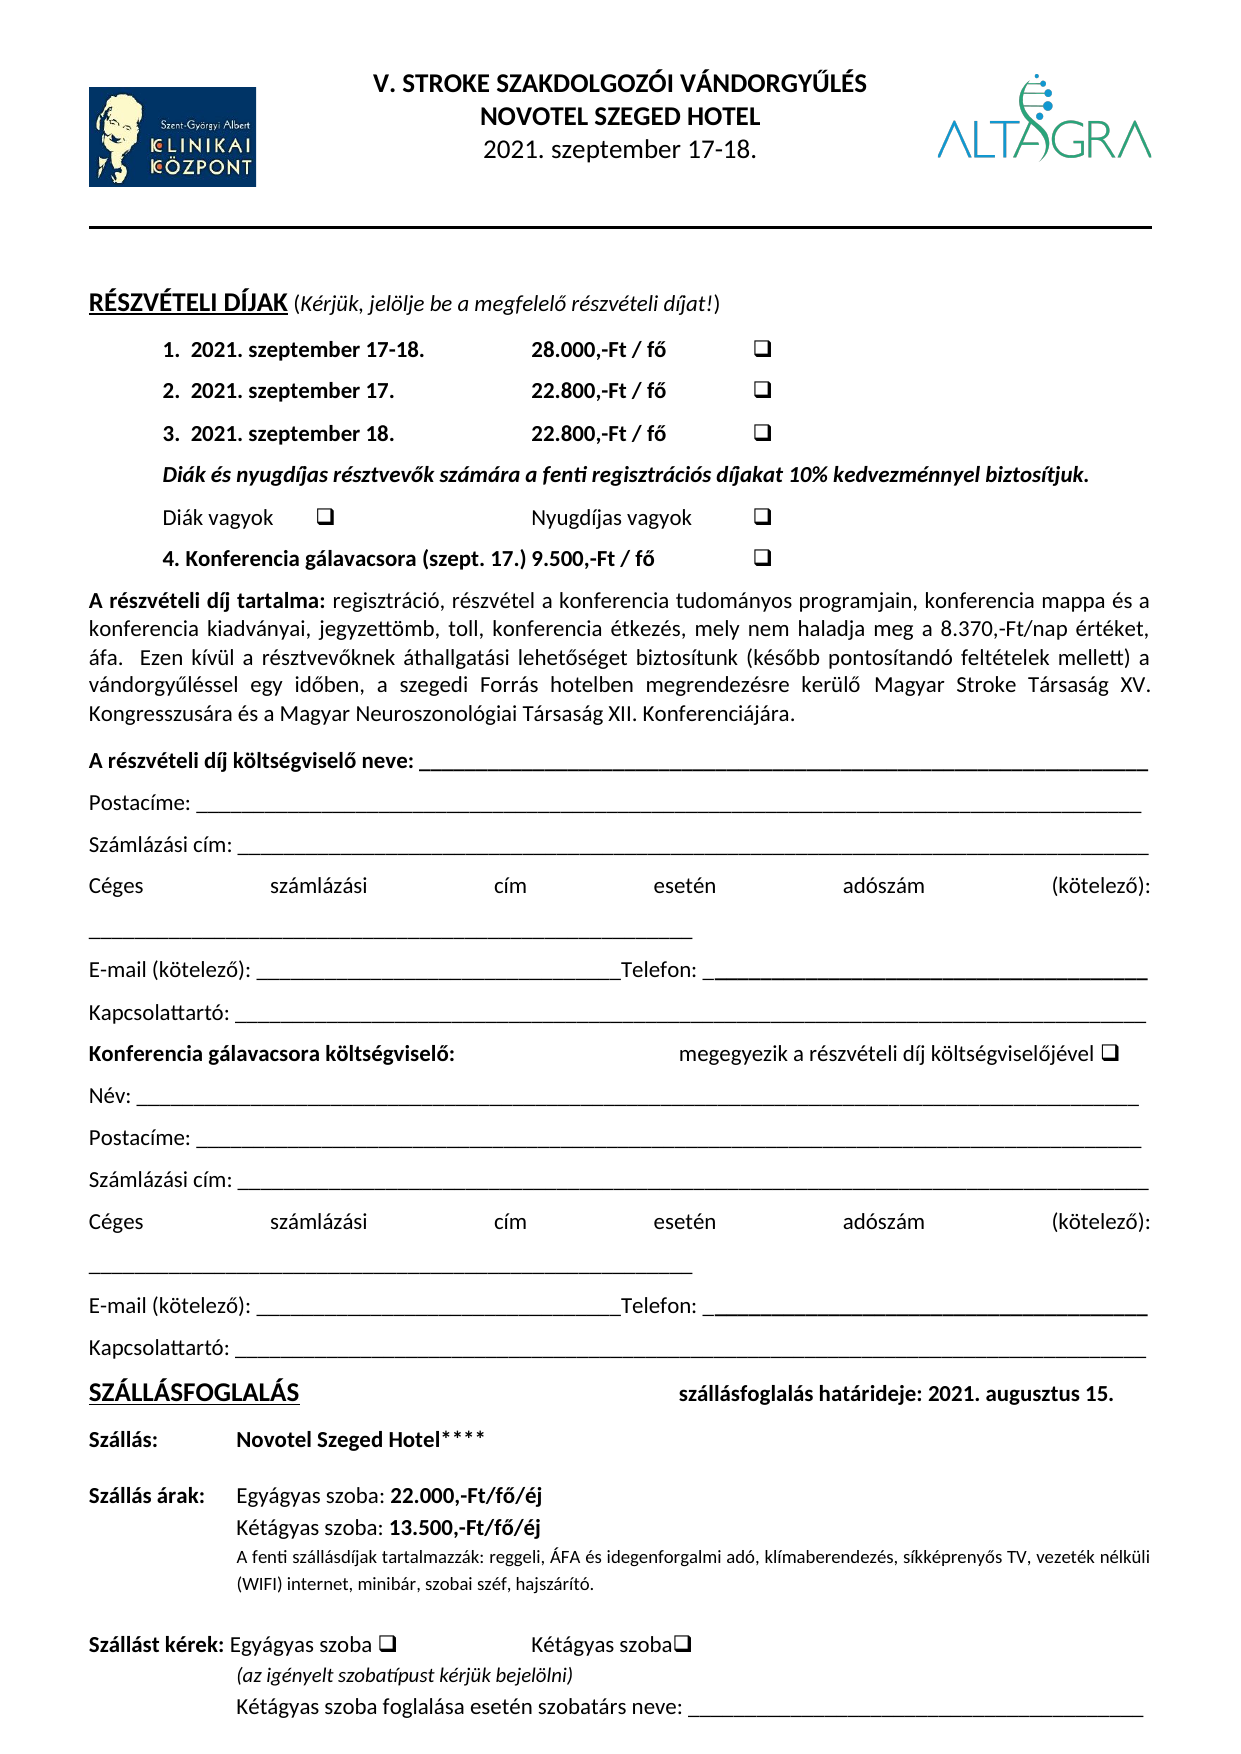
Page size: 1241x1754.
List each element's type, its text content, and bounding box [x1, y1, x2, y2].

text Céges számlázási cím esetén adószám (kötelező): _____________________________________________________ [89, 1207, 1152, 1277]
text A fenti szállásdíjak tartalmazzák: reggeli, ÁFA és idegenforgalmi adó, klímaberendezés, síkképrenyős TV, vezeték nélküli (WIFI) internet, minibár, szobai széf, hajszárító. [236, 1545, 1152, 1594]
text 2. 2021. szeptember 17. 22.800,-Ft / fő [89, 377, 1152, 405]
picture [89, 87, 257, 187]
text Kétágyas szoba: 13.500,-Ft/fő/éj [89, 1513, 1152, 1541]
text E-mail (kötelező): ________________________________Telefon: _______________________________________ [89, 1291, 1152, 1319]
text Diák vagyok Nyugdíjas vagyok [89, 503, 1152, 531]
picture [937, 74, 1152, 162]
text A részvételi díj költségviselő neve: ________________________________________________________________ [89, 746, 1152, 774]
text Név: ________________________________________________________________________________________ [89, 1082, 1152, 1109]
text Számlázási cím: ________________________________________________________________________________ [89, 1166, 1152, 1193]
text E-mail (kötelező): ________________________________Telefon: _______________________________________ [89, 956, 1152, 984]
text Szállás árak: Egyágyas szoba: 22.000,-Ft/fő/éj [89, 1481, 1152, 1509]
text 3. 2021. szeptember 18. 22.800,-Ft / fő [89, 419, 1152, 447]
text (az igényelt szobatípust kérjük bejelölni) [89, 1662, 1152, 1688]
text Szállást kérek: Egyágyas szoba Kétágyas szoba [89, 1630, 1152, 1658]
text Postacíme: ___________________________________________________________________________________ [89, 1123, 1152, 1152]
text 4. Konferencia gálavacsora (szept. 17.) 9.500,-Ft / fő [89, 544, 1152, 573]
text Számlázási cím: ________________________________________________________________________________ [89, 830, 1152, 858]
text Kapcsolattartó: ________________________________________________________________________________ [89, 998, 1152, 1026]
text A részvételi díj tartalma: regisztráció, részvétel a konferencia tudományos programjain, konferencia mappa és a konferencia kiadványai, jegyzettömb, toll, konferencia étkezés, mely nem haladja meg a 8.370,-Ft/nap értéket, áfa. Ezen kívül a résztvevőknek áthallgatási lehetőséget biztosítunk (később pontosítandó feltételek mellett) a vándorgyűléssel egy időben, a szegedi Forrás hotelben megrendezésre kerülő Magyar Stroke Társaság XV. Kongresszusára és a Magyar Neuroszonológiai Társaság XII. Konferenciájára. [89, 587, 1152, 727]
text Konferencia gálavacsora költségviselő: megegyezik a részvételi díj költségviselőjével [89, 1039, 1152, 1068]
text SZÁLLÁSFOGLALÁS szállásfoglalás határideje: 2021. augusztus 15. [89, 1375, 1152, 1408]
text Szállás: Novotel Szeged Hotel**** [89, 1425, 1152, 1453]
text Diák és nyugdíjas résztvevők számára a fenti regisztrációs díjakat 10% kedvezménnyel biztosítjuk. [89, 461, 1152, 489]
text Kapcsolattartó: ________________________________________________________________________________ [89, 1333, 1152, 1361]
text RÉSZVÉTELI DÍJAK (Kérjük, jelölje be a megfelelő részvételi díjat!) [89, 285, 1152, 318]
text 1. 2021. szeptember 17-18. 28.000,-Ft / fő [89, 335, 1152, 363]
text Céges számlázási cím esetén adószám (kötelező): _____________________________________________________ [89, 872, 1152, 942]
text Postacíme: ___________________________________________________________________________________ [89, 788, 1152, 816]
text Kétágyas szoba foglalása esetén szobatárs neve: ________________________________________ [89, 1692, 1152, 1720]
